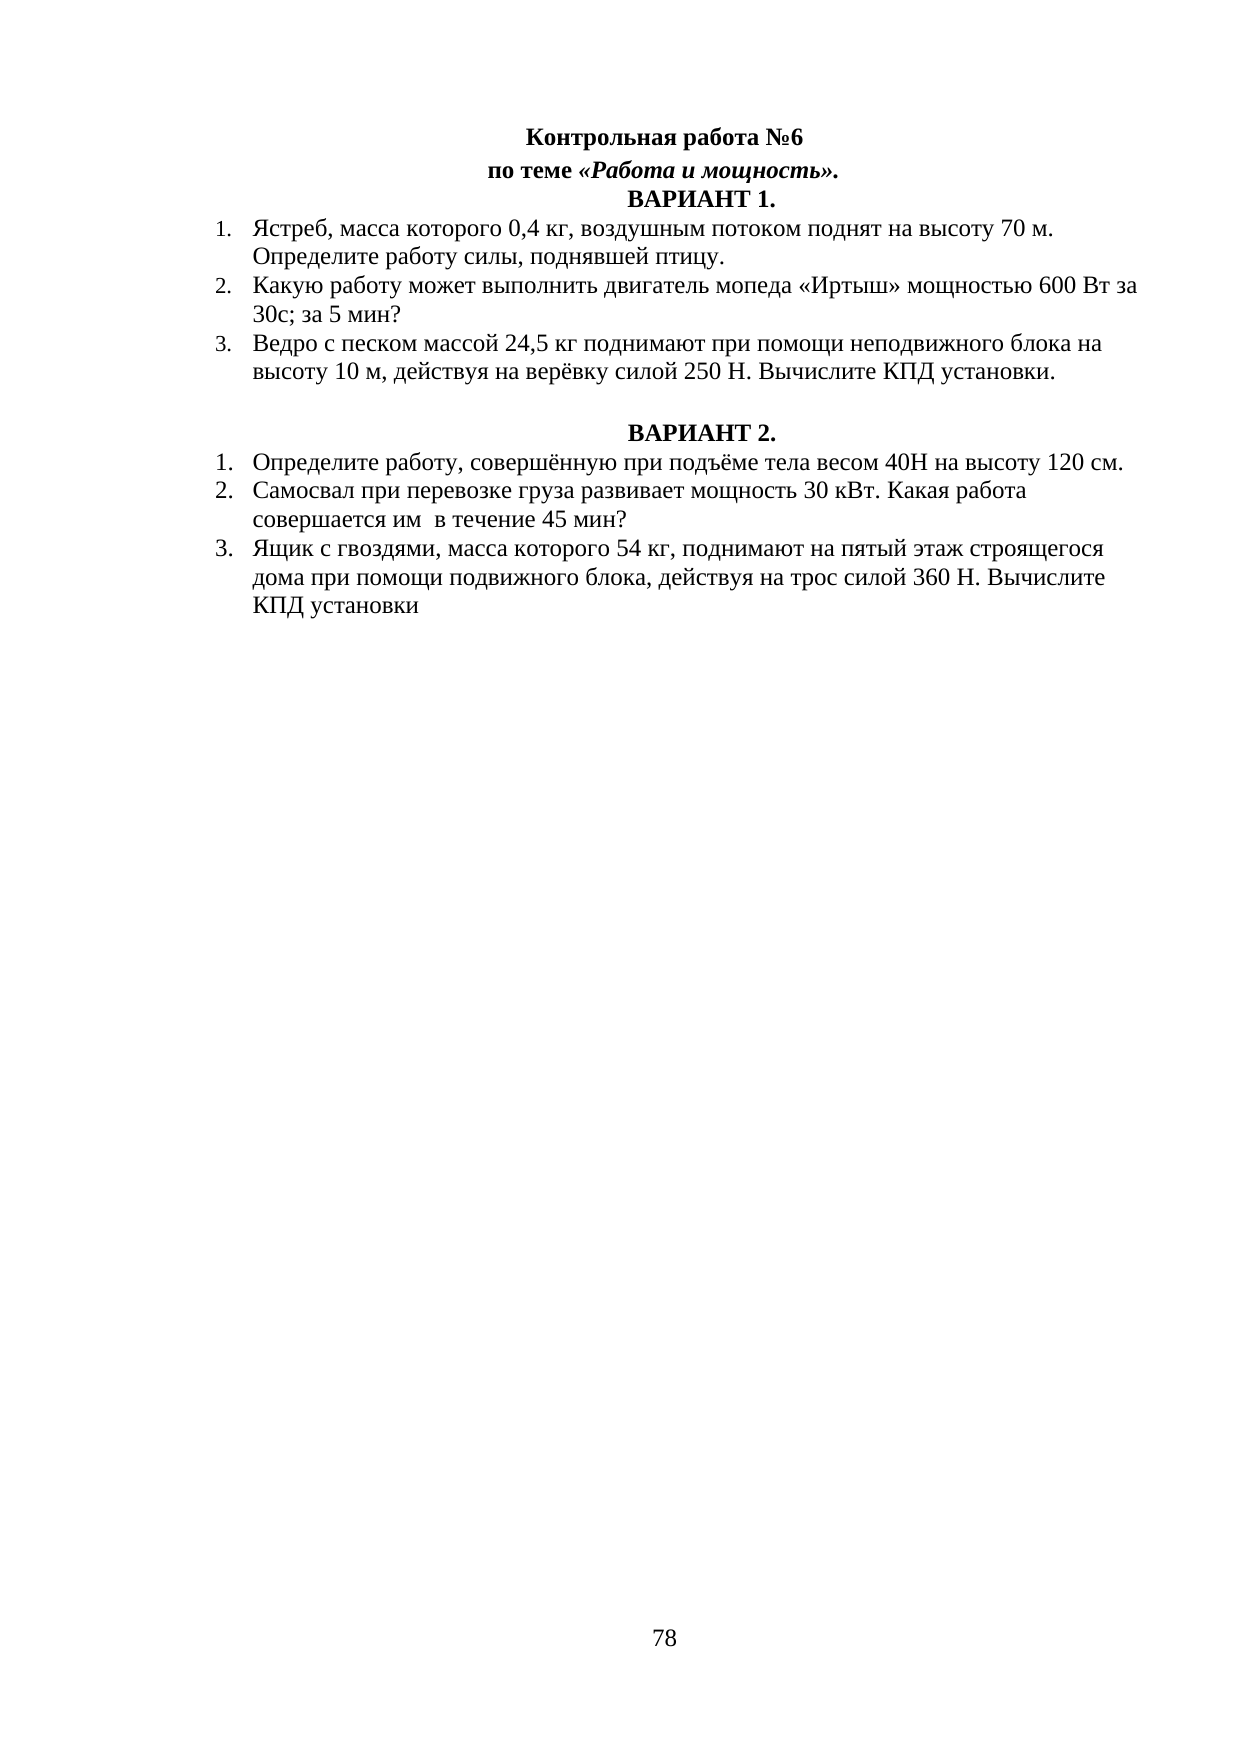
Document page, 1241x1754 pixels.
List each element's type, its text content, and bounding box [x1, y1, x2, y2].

text Контрольная работа №6 [177, 122, 1152, 151]
text ВАРИАНТ 1. [177, 184, 1152, 213]
list Определите работу, совершённую при подъёме тела весом 40Н на высоту 120 см. [215, 447, 1152, 476]
list Какую работу может выполнить двигатель мопеда «Иртыш» мощностью 600 Вт за 30с; за 5 мин? [215, 270, 1152, 328]
text ВАРИАНТ 2. [252, 418, 1152, 447]
list Самосвал при перевозке груза развивает мощность 30 кВт. Какая работа совершается им в течение 45 мин? [215, 476, 1152, 533]
list Ведро с песком массой 24,5 кг поднимают при помощи неподвижного блока на высоту 10 м, действуя на верёвку силой 250 Н. Вычислите КПД установки. [215, 328, 1152, 385]
list Ящик с гвоздями, масса которого 54 кг, поднимают на пятый этаж строящегося дома при помощи подвижного блока, действуя на трос силой 360 Н. Вычислите КПД установки [215, 533, 1152, 619]
list Ястреб, масса которого 0,4 кг, воздушным потоком поднят на высоту 70 м. Определите работу силы, поднявшей птицу. [215, 213, 1152, 270]
text по теме «Работа и мощность». [177, 155, 1152, 184]
